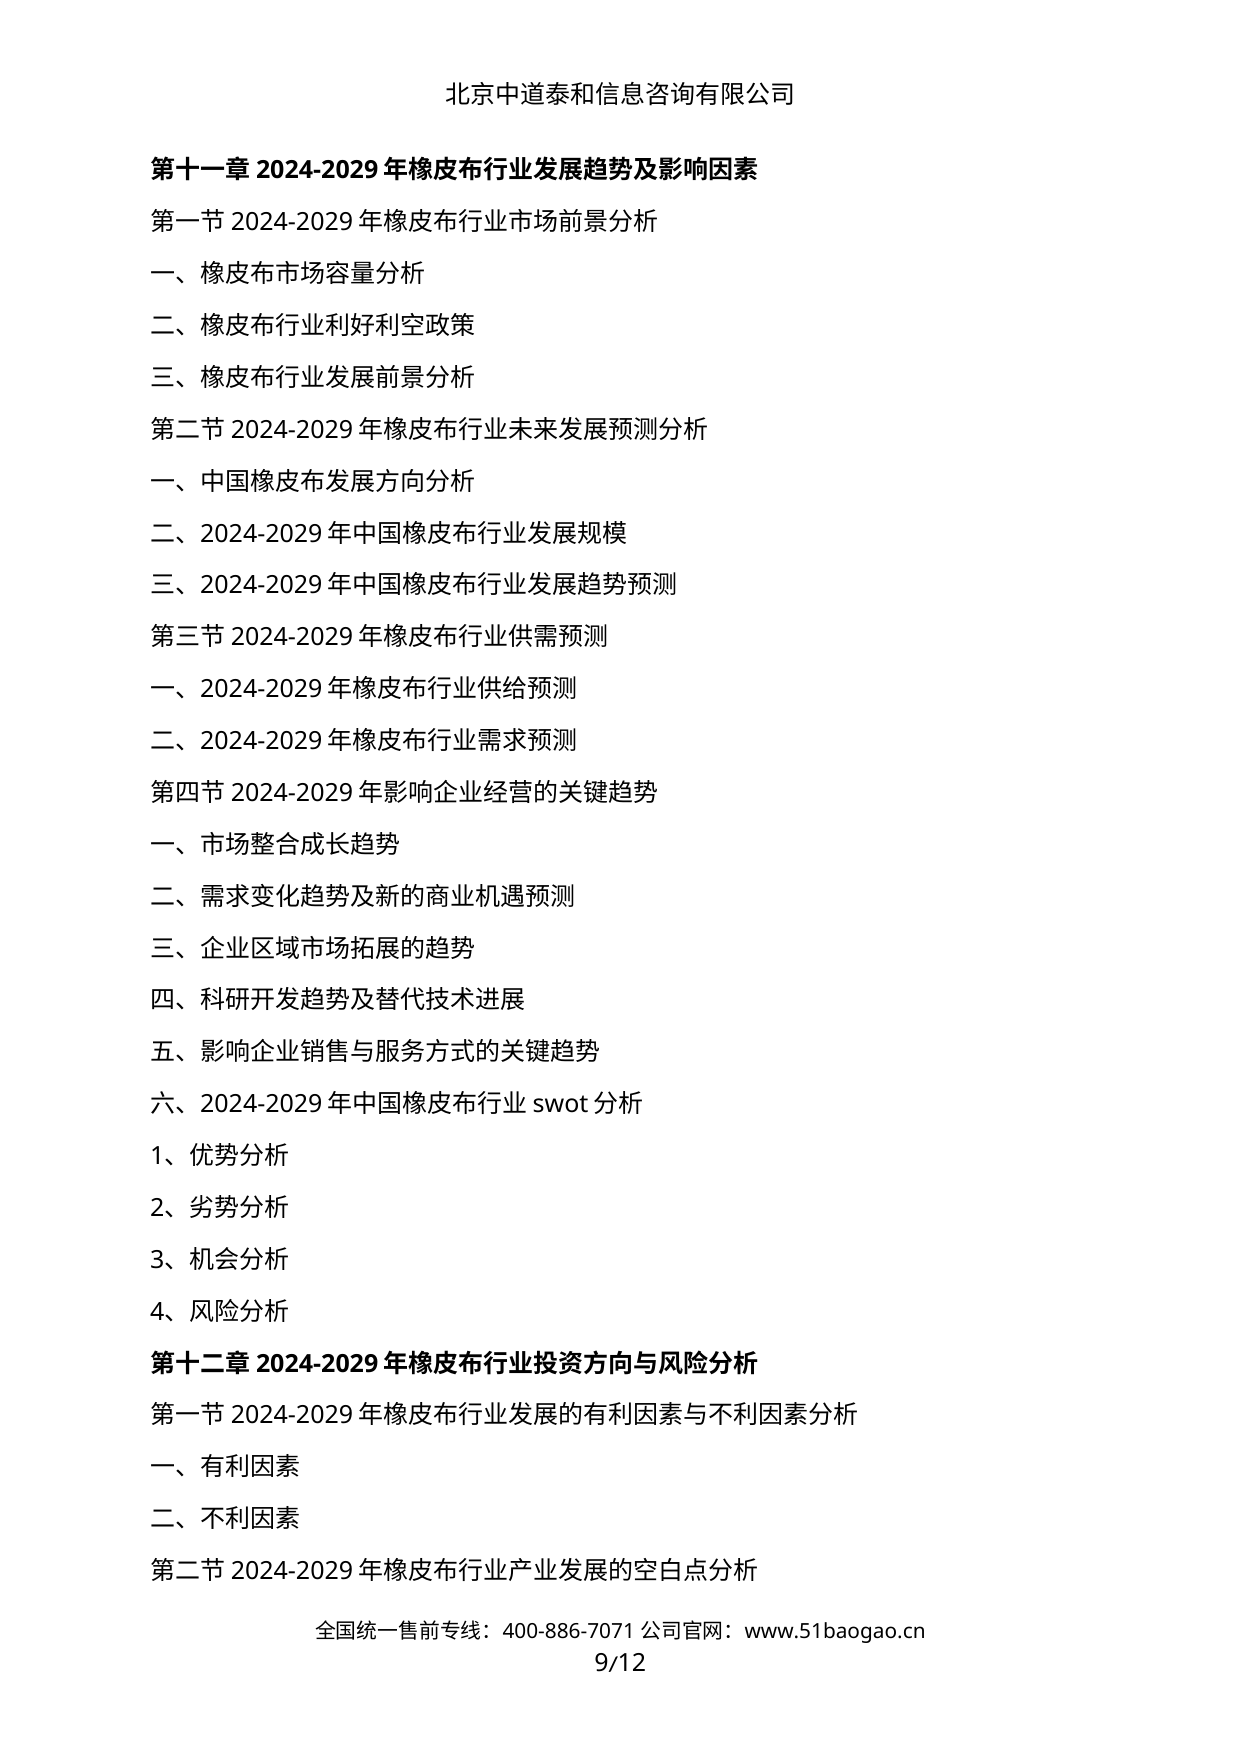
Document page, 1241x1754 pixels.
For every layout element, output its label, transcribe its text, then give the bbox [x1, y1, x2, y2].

text 第二节 2024-2029年橡皮布行业产业发展的空白点分析 [150, 1551, 1090, 1587]
text 二、2024-2029年中国橡皮布行业发展规模 [150, 513, 1090, 549]
text 一、市场整合成长趋势 [150, 824, 1090, 861]
text 二、橡皮布行业利好利空政策 [150, 306, 1090, 342]
text 第一节 2024-2029年橡皮布行业市场前景分析 [150, 202, 1090, 238]
text 第十一章 2024-2029年橡皮布行业发展趋势及影响因素 [150, 150, 1090, 186]
text 三、2024-2029年中国橡皮布行业发展趋势预测 [150, 565, 1090, 601]
text 五、影响企业销售与服务方式的关键趋势 [150, 1032, 1090, 1068]
text 三、企业区域市场拓展的趋势 [150, 928, 1090, 964]
text 二、需求变化趋势及新的商业机遇预测 [150, 876, 1090, 912]
text 4、风险分析 [150, 1291, 1090, 1327]
text 第三节 2024-2029年橡皮布行业供需预测 [150, 617, 1090, 653]
text 三、橡皮布行业发展前景分析 [150, 357, 1090, 394]
text 一、橡皮布市场容量分析 [150, 254, 1090, 290]
text 一、2024-2029年橡皮布行业供给预测 [150, 669, 1090, 705]
text 第一节 2024-2029年橡皮布行业发展的有利因素与不利因素分析 [150, 1395, 1090, 1431]
text 四、科研开发趋势及替代技术进展 [150, 980, 1090, 1016]
text 1、优势分析 [150, 1136, 1090, 1172]
text 第十二章 2024-2029年橡皮布行业投资方向与风险分析 [150, 1343, 1090, 1379]
text 3、机会分析 [150, 1239, 1090, 1276]
text 2、劣势分析 [150, 1187, 1090, 1224]
text 一、有利因素 [150, 1447, 1090, 1483]
text 第二节 2024-2029年橡皮布行业未来发展预测分析 [150, 409, 1090, 446]
text 一、中国橡皮布发展方向分析 [150, 461, 1090, 497]
text 二、不利因素 [150, 1499, 1090, 1535]
text 第四节 2024-2029年影响企业经营的关键趋势 [150, 772, 1090, 809]
text 二、2024-2029年橡皮布行业需求预测 [150, 721, 1090, 757]
text 六、2024-2029年中国橡皮布行业swot分析 [150, 1084, 1090, 1120]
